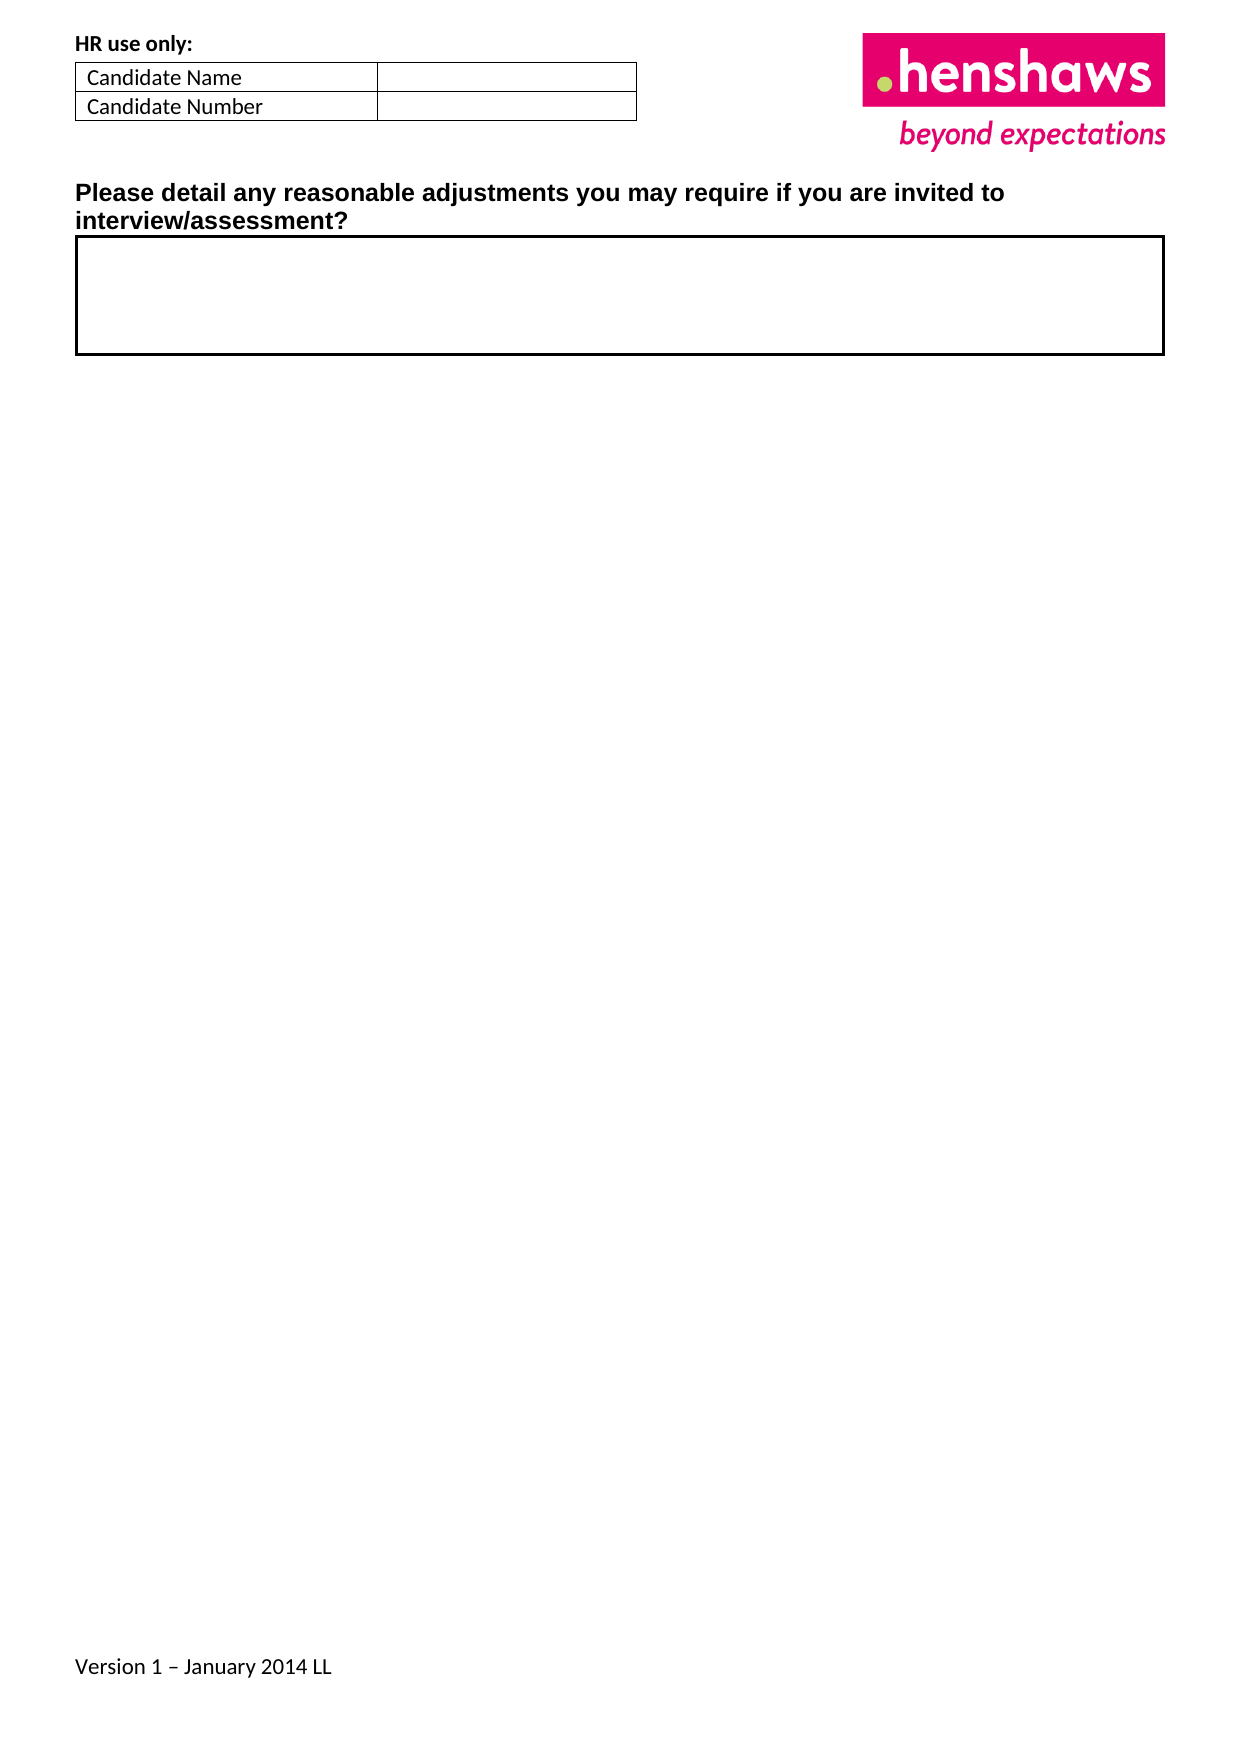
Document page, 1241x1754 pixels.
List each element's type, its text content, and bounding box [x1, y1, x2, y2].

text Please detail any reasonable adjustments you may require if you are invited to interview/assessment? [75, 178, 1165, 235]
picture [862, 33, 1166, 152]
table_header [78, 238, 1162, 353]
